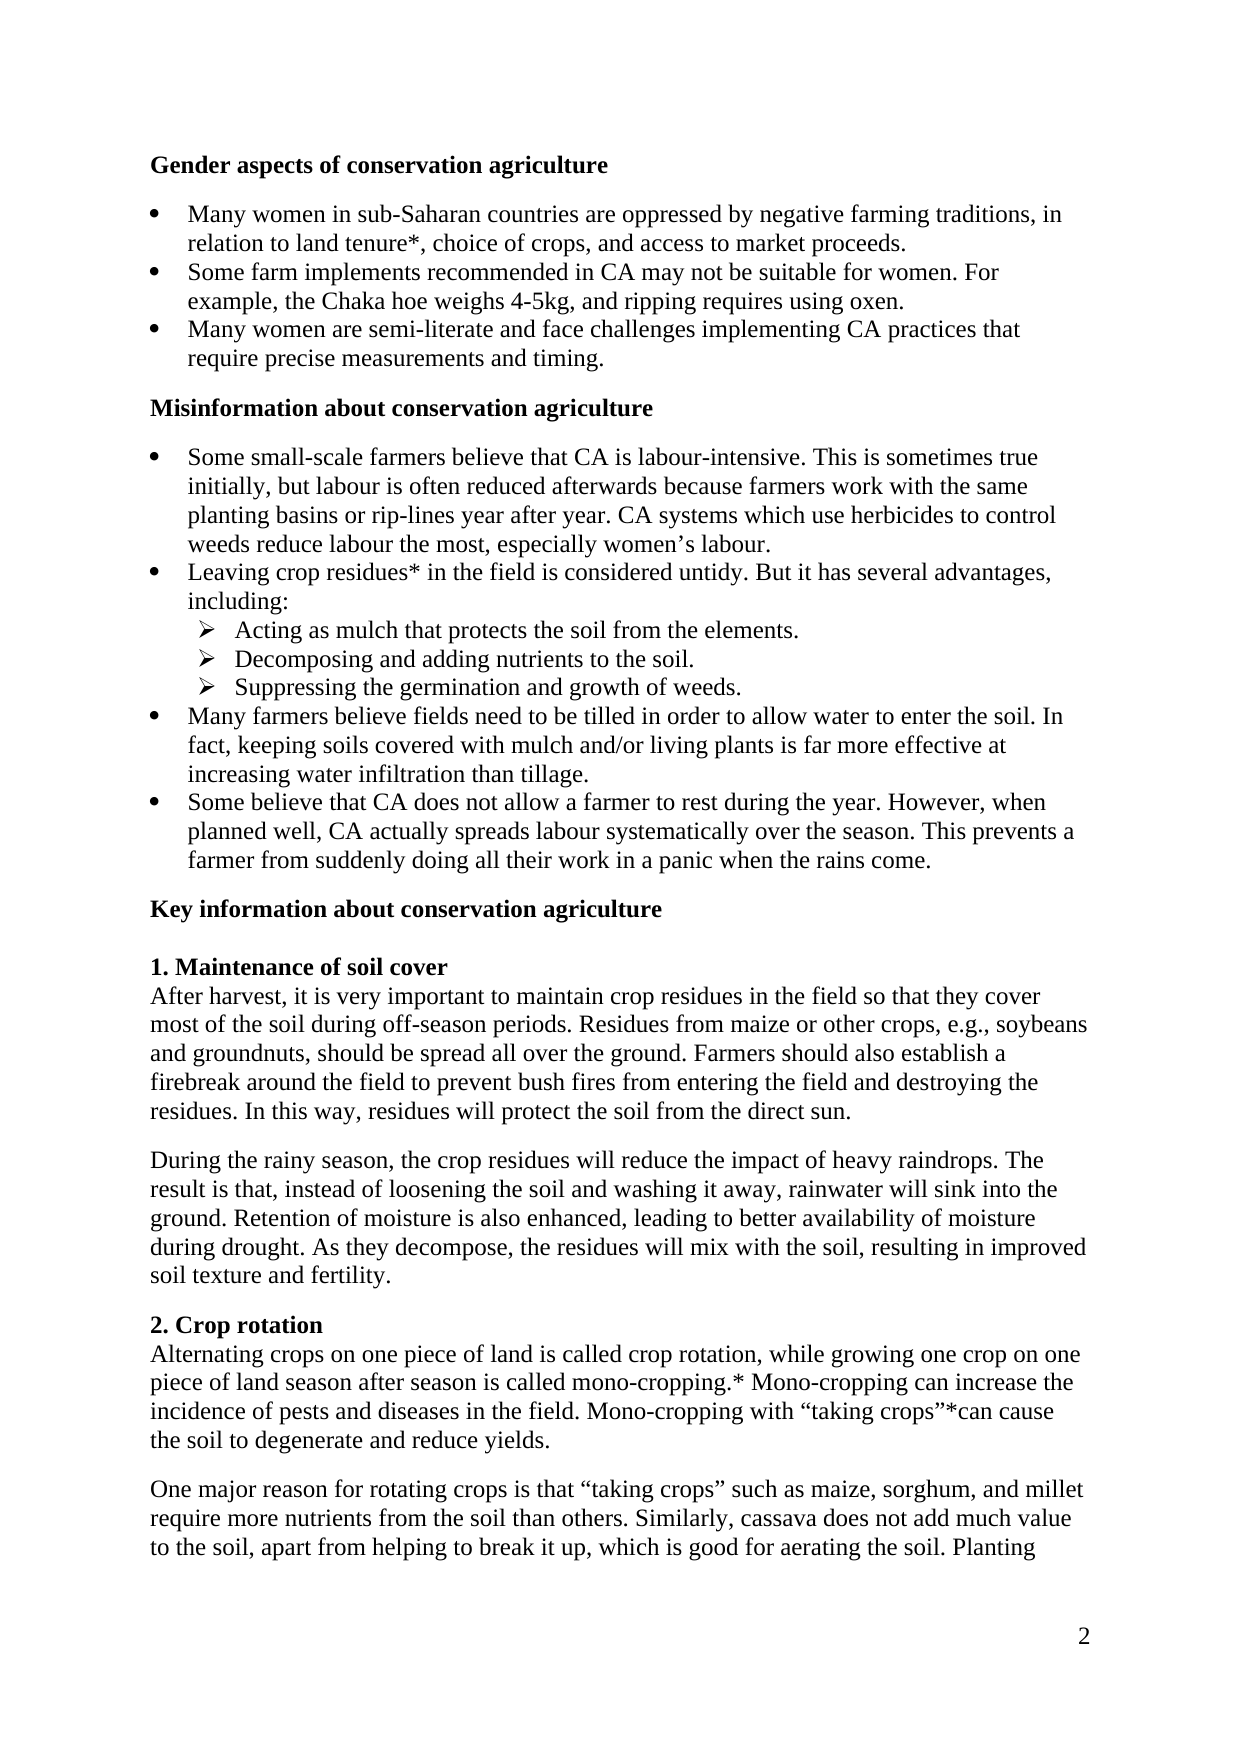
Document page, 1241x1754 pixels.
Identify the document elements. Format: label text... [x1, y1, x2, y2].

list Many women in sub-Saharan countries are oppressed by negative farming traditions, in relation to land tenure*, choice of crops, and access to market proceeds. [150, 199, 1090, 257]
list Decomposing and adding nutrients to the soil. [197, 644, 1090, 672]
list Some believe that CA does not allow a farmer to rest during the year. However, when planned well, CA actually spreads labour systematically over the season. This prevents a farmer from suddenly doing all their work in a panic when the rains come. [150, 787, 1090, 874]
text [150, 1474, 1090, 1561]
list Many women are semi-literate and face challenges implementing CA practices that require precise measurements and timing. [150, 314, 1090, 372]
list Many farmers believe fields need to be tilled in order to allow water to enter the soil. In fact, keeping soils covered with mulch and/or living plants is far more effective at increasing water infiltration than tillage. [150, 701, 1090, 787]
text Key information about conservation agriculture [150, 894, 1090, 923]
list Suppressing the germination and growth of weeds. [197, 672, 1090, 701]
list Acting as mulch that protects the soil from the elements. [197, 615, 1090, 644]
text During the rainy season, the crop residues will reduce the impact of heavy raindrops. The result is that, instead of loosening the soil and washing it away, rainwater will sink into the ground. Retention of moisture is also enhanced, leading to better availability of moisture during drought. As they decompose, the residues will mix with the soil, resulting in improved soil texture and fertility. [150, 1145, 1090, 1289]
text After harvest, it is very important to maintain crop residues in the field so that they cover most of the soil during off-season periods. Residues from maize or other crops, e.g., soybeans and groundnuts, should be spread all over the ground. Farmers should also establish a firebreak around the field to prevent bush fires from entering the field and destroying the residues. In this way, residues will protect the soil from the direct sun. [150, 981, 1090, 1124]
text Misinformation about conservation agriculture [150, 393, 1090, 422]
list Leaving crop residues* in the field is considered untidy. But it has several advantages, including: [150, 557, 1090, 615]
text 2. Crop rotation [150, 1310, 1090, 1339]
text Alternating crops on one piece of land is called crop rotation, while growing one crop on one piece of land season after season is called mono-cropping.* Mono-cropping can increase the incidence of pests and diseases in the field. Mono-cropping with “taking crops”*can cause the soil to degenerate and reduce yields. [150, 1339, 1090, 1454]
text 1. Maintenance of soil cover [150, 952, 1090, 981]
text Gender aspects of conservation agriculture [150, 150, 1090, 179]
list Some small-scale farmers believe that CA is labour-intensive. This is sometimes true initially, but labour is often reduced afterwards because farmers work with the same planting basins or rip-lines year after year. CA systems which use herbicides to control weeds reduce labour the most, especially women’s labour. [150, 442, 1090, 557]
list Some farm implements recommended in CA may not be suitable for women. For example, the Chaka hoe weighs 4-5kg, and ripping requires using oxen. [150, 257, 1090, 314]
